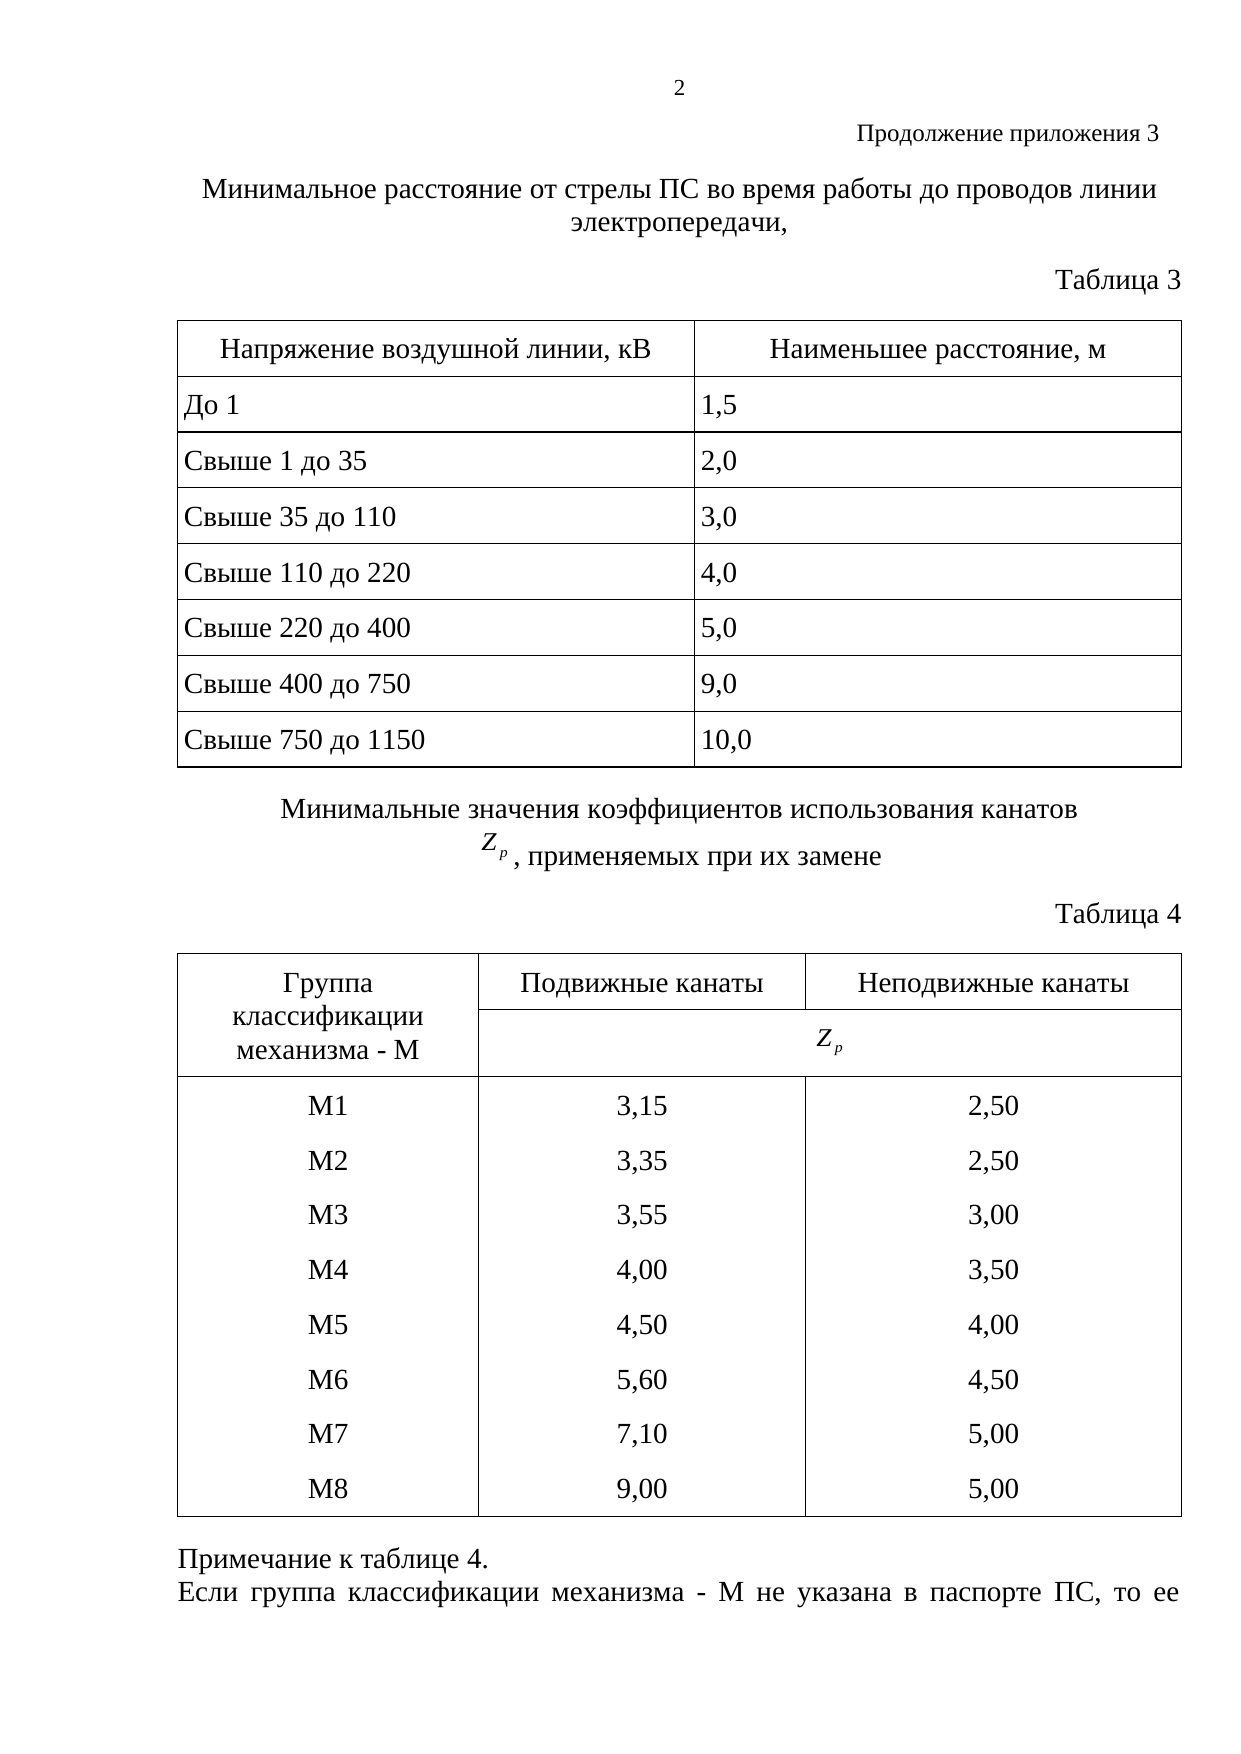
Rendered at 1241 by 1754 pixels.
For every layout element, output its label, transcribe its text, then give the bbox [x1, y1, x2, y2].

table_cell 3,50 [806, 1242, 1181, 1296]
table_cell М2 [178, 1132, 478, 1187]
table_cell Свыше 35 до 110 [178, 488, 694, 543]
table_cell 9,0 [695, 656, 1181, 711]
table_cell 4,00 [479, 1242, 805, 1296]
table_cell М3 [178, 1187, 478, 1242]
table_cell М8 [178, 1461, 478, 1516]
table_cell 3,00 [806, 1187, 1181, 1242]
table_cell 3,15 [479, 1077, 805, 1132]
table_cell 4,00 [806, 1296, 1181, 1351]
table_cell 7,10 [479, 1406, 805, 1461]
text Минимальные значения коэффициентов использования канатов [177, 791, 1181, 825]
table_cell 1,5 [695, 377, 1181, 431]
table_header Подвижные канаты [479, 954, 805, 1009]
table_cell 4,50 [479, 1296, 805, 1351]
table_header Напряжение воздушной линии, кВ [178, 321, 694, 376]
table_header Наименьшее расстояние, м [695, 321, 1181, 376]
table_cell 3,35 [479, 1132, 805, 1187]
table_cell 2,0 [695, 433, 1181, 487]
table_cell 3,55 [479, 1187, 805, 1242]
text Продолжение приложения 3 [856, 118, 1181, 147]
table_cell М5 [178, 1296, 478, 1351]
table_cell М1 [178, 1077, 478, 1132]
table_cell 3,0 [695, 488, 1181, 543]
text Таблица 3 [177, 262, 1181, 296]
table_cell Свыше 400 до 750 [178, 656, 694, 711]
table_cell 2,50 [806, 1077, 1181, 1132]
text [177, 1574, 1181, 1608]
table_cell 4,50 [806, 1351, 1181, 1406]
table_header Группа классификации механизма - М [178, 954, 478, 1076]
text , применяемых при их замене [177, 825, 1181, 872]
table_cell 5,00 [806, 1406, 1181, 1461]
table_cell 5,00 [806, 1461, 1181, 1516]
text Примечание к таблице 4. [177, 1541, 1181, 1574]
table_cell [479, 1010, 1181, 1076]
table_cell М4 [178, 1242, 478, 1296]
table_cell 10,0 [695, 712, 1181, 766]
table_cell М7 [178, 1406, 478, 1461]
table_cell 2,50 [806, 1132, 1181, 1187]
text Таблица 4 [177, 896, 1181, 929]
table_cell Свыше 1 до 35 [178, 433, 694, 487]
table_cell 5,60 [479, 1351, 805, 1406]
table_cell Свыше 750 до 1150 [178, 712, 694, 766]
table_cell До 1 [178, 377, 694, 431]
text Минимальное расстояние от стрелы ПС во время работы до проводов линии электропередачи, [177, 171, 1181, 238]
table_cell 4,0 [695, 544, 1181, 599]
table_header Неподвижные канаты [806, 954, 1181, 1009]
table_cell 9,00 [479, 1461, 805, 1516]
table_cell 5,0 [695, 600, 1181, 655]
table_cell М6 [178, 1351, 478, 1406]
table_cell Свыше 220 до 400 [178, 600, 694, 655]
table_cell Свыше 110 до 220 [178, 544, 694, 599]
